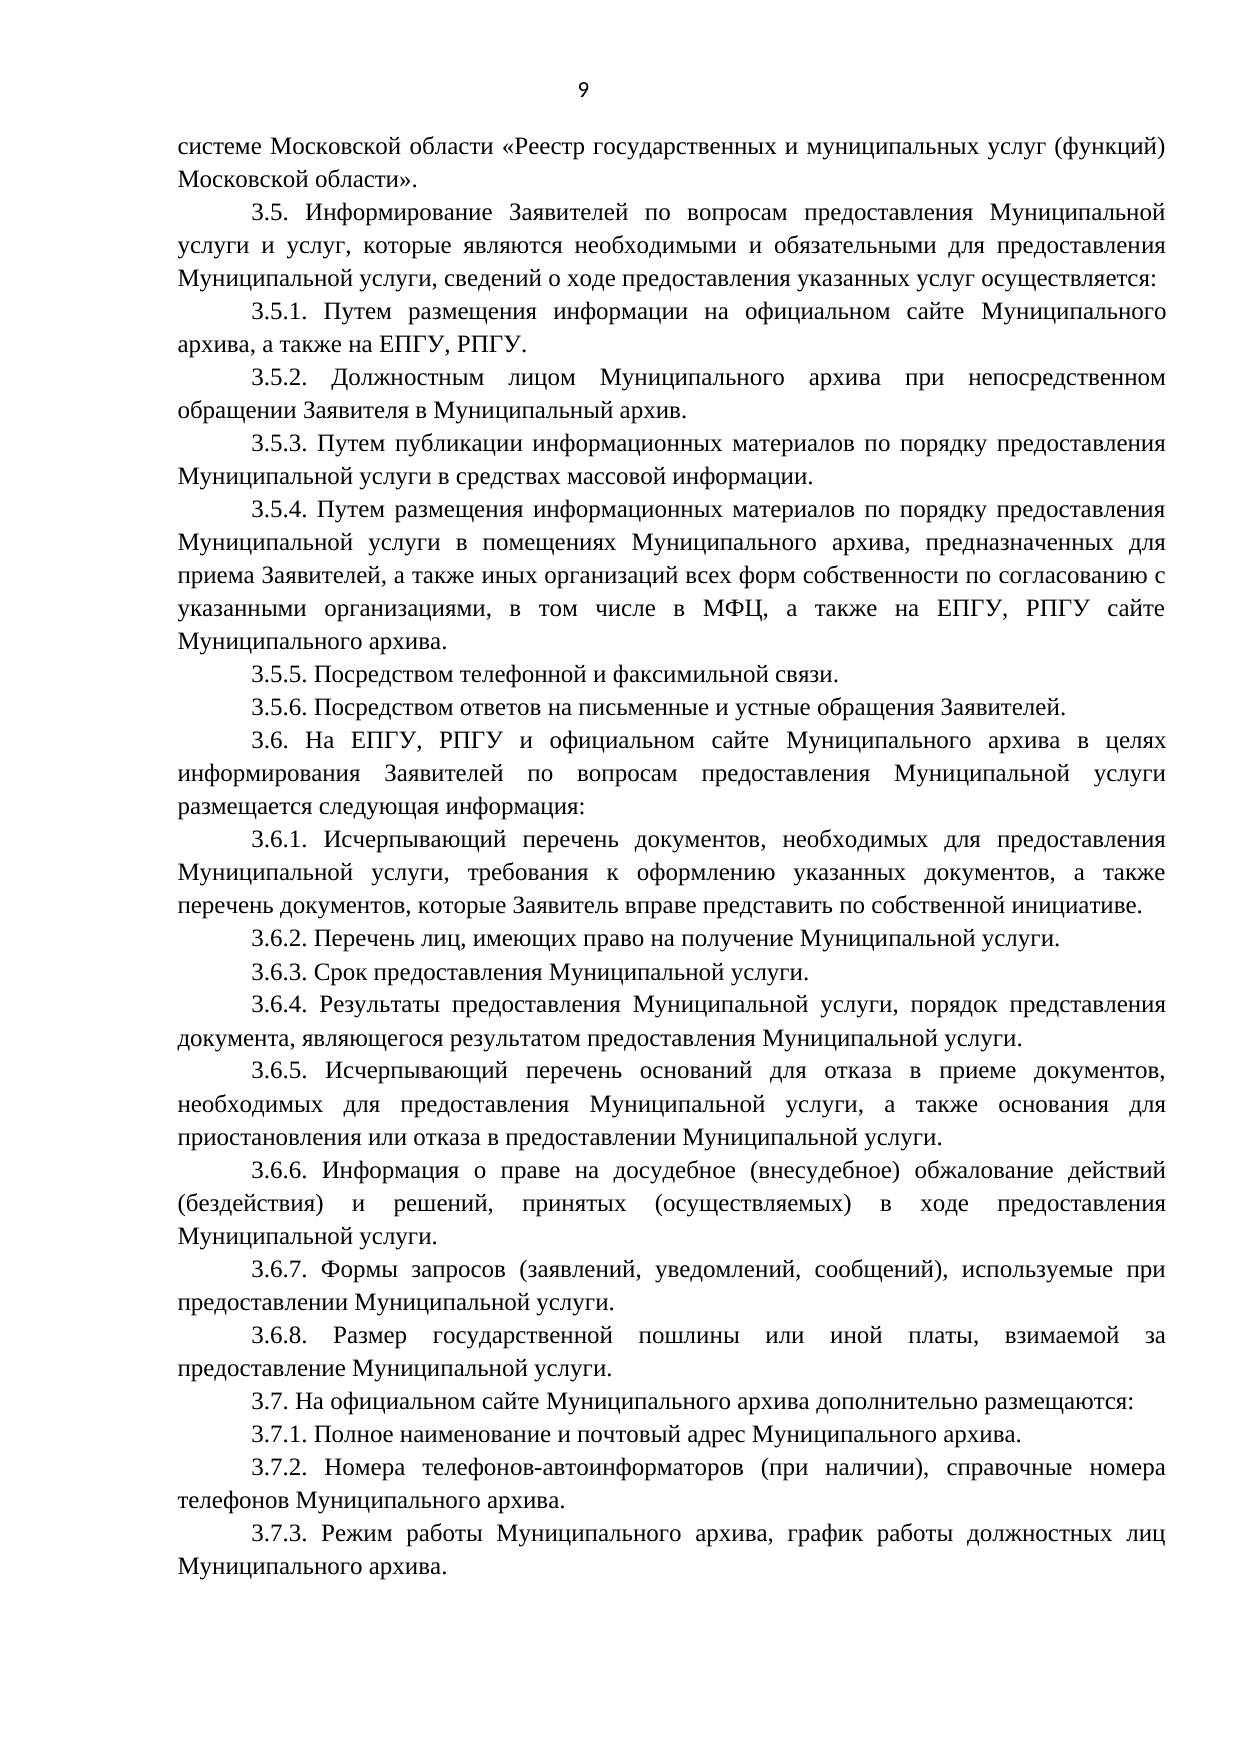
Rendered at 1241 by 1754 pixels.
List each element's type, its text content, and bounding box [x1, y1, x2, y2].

text 3.6.5. Исчерпывающий перечень оснований для отказа в приеме документов, необходимых для предоставления Муниципальной услуги, а также основания для приостановления или отказа в предоставлении Муниципальной услуги. [177, 1056, 1167, 1150]
text 3.6. На ЕПГУ, РПГУ и официальном сайте Муниципального архива в целях информирования Заявителей по вопросам предоставления Муниципальной услуги размещается следующая информация: [177, 725, 1167, 820]
text 3.6.2. Перечень лиц, имеющих право на получение Муниципальной услуги. [177, 923, 1167, 952]
text 3.7.1. Полное наименование и почтовый адрес Муниципального архива. [177, 1419, 1167, 1448]
text 3.7.3. Режим работы Муниципального архива, график работы должностных лиц Муниципального архива. [177, 1518, 1167, 1580]
text 3.6.7. Формы запросов (заявлений, уведомлений, сообщений), используемые при предоставлении Муниципальной услуги. [177, 1254, 1167, 1316]
text 3.5.6. Посредством ответов на письменные и устные обращения Заявителей. [177, 692, 1167, 721]
text 3.6.4. Результаты предоставления Муниципальной услуги, порядок представления документа, являющегося результатом предоставления Муниципальной услуги. [177, 989, 1167, 1051]
text 3.6.8. Размер государственной пошлины или иной платы, взимаемой за предоставление Муниципальной услуги. [177, 1320, 1167, 1382]
text 3.6.3. Срок предоставления Муниципальной услуги. [177, 957, 1167, 985]
text 3.5.1. Путем размещения информации на официальном сайте Муниципального архива, а также на ЕПГУ, РПГУ. [177, 296, 1167, 358]
text 3.6.1. Исчерпывающий перечень документов, необходимых для предоставления Муниципальной услуги, требования к оформлению указанных документов, а также перечень документов, которые Заявитель вправе представить по собственной инициативе. [177, 824, 1167, 919]
text 3.5. Информирование Заявителей по вопросам предоставления Муниципальной услуги и услуг, которые являются необходимыми и обязательными для предоставления Муниципальной услуги, сведений о ходе предоставления указанных услуг осуществляется: [177, 197, 1167, 292]
text 3.5.3. Путем публикации информационных материалов по порядку предоставления Муниципальной услуги в средствах массовой информации. [177, 428, 1167, 490]
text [177, 131, 1167, 193]
text 3.5.2. Должностным лицом Муниципального архива при непосредственном обращении Заявителя в Муниципальный архив. [177, 362, 1167, 424]
text 3.5.5. Посредством телефонной и факсимильной связи. [177, 659, 1167, 688]
text 3.6.6. Информация о праве на досудебное (внесудебное) обжалование действий (бездействия) и решений, принятых (осуществляемых) в ходе предоставления Муниципальной услуги. [177, 1155, 1167, 1249]
text 3.5.4. Путем размещения информационных материалов по порядку предоставления Муниципальной услуги в помещениях Муниципального архива, предназначенных для приема Заявителей, а также иных организаций всех форм собственности по согласованию с указанными организациями, в том числе в МФЦ, а также на ЕПГУ, РПГУ сайте Муниципального архива. [177, 494, 1167, 655]
text 3.7.2. Номера телефонов-автоинформаторов (при наличии), справочные номера телефонов Муниципального архива. [177, 1452, 1167, 1514]
text 3.7. На официальном сайте Муниципального архива дополнительно размещаются: [177, 1386, 1167, 1414]
